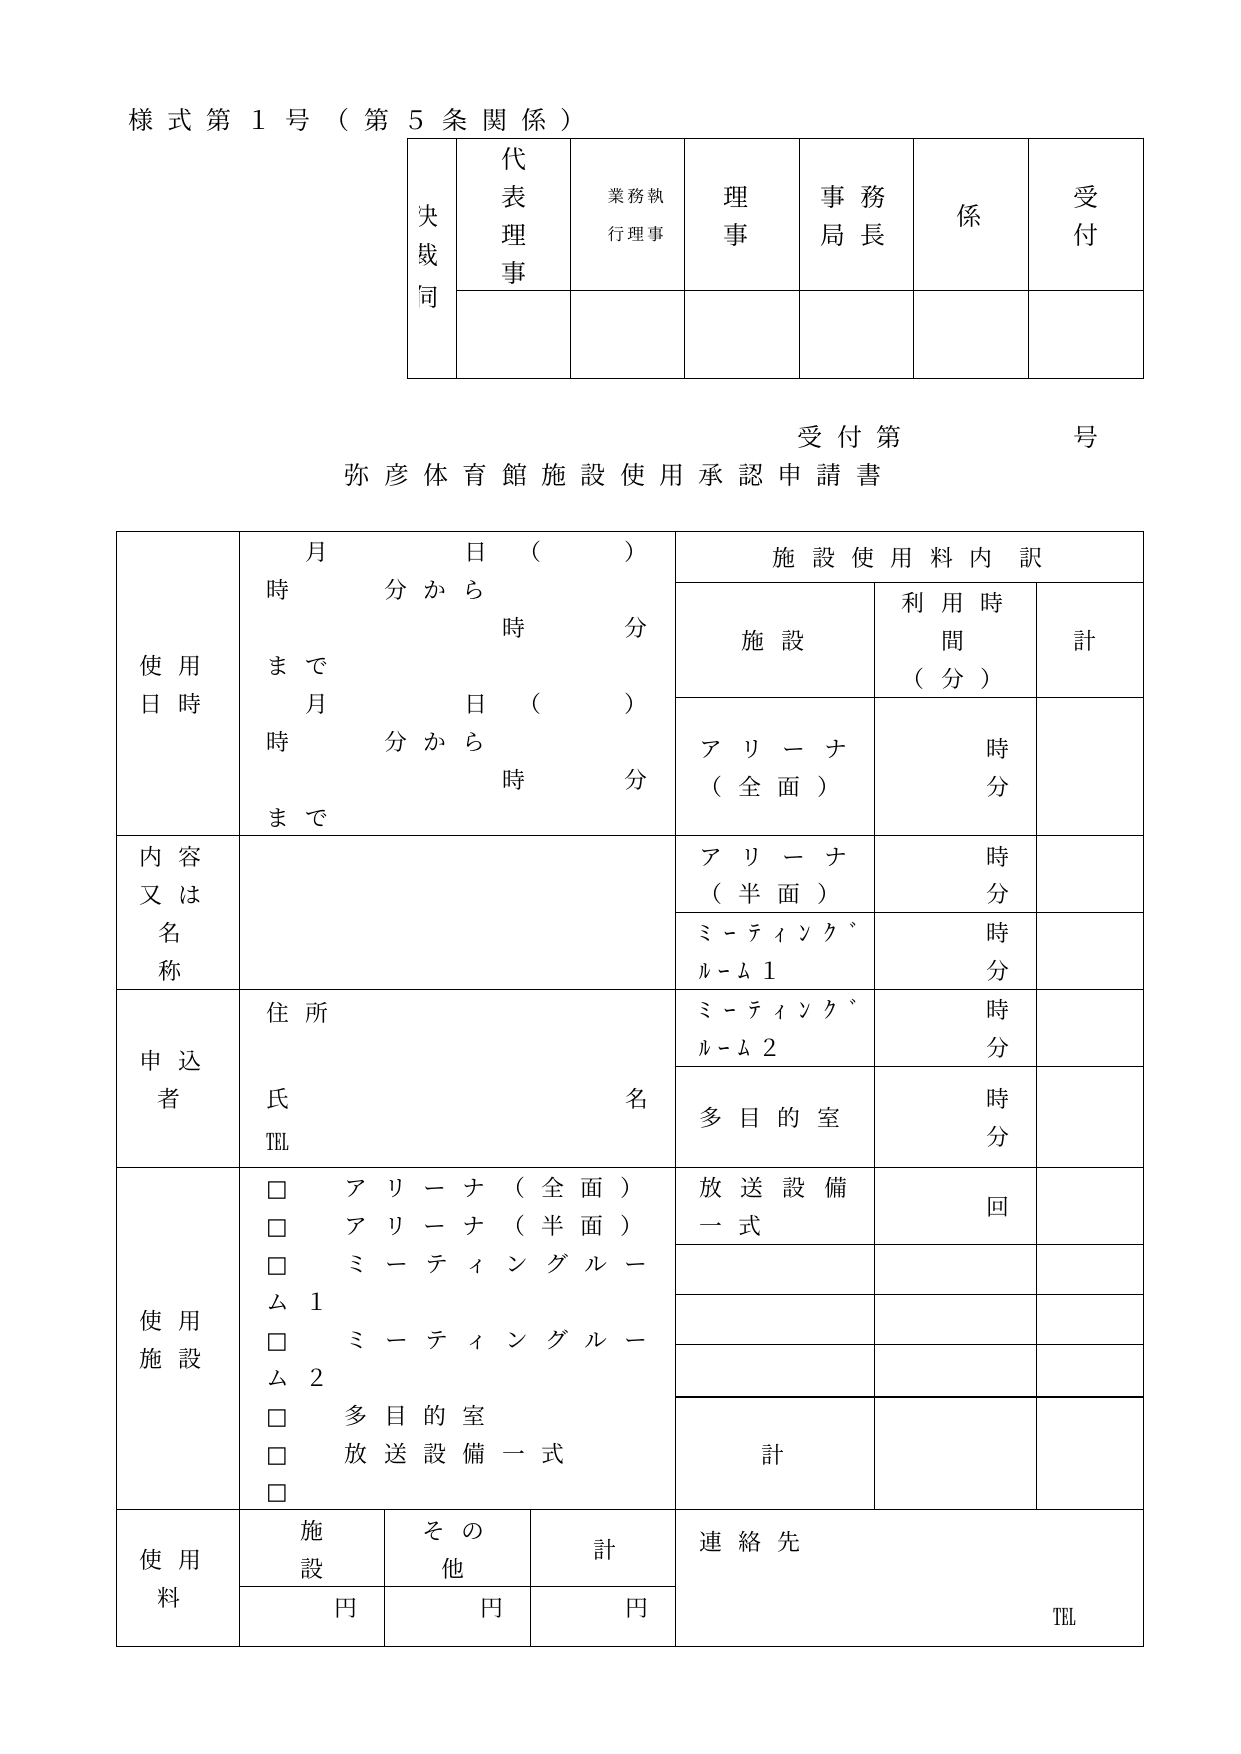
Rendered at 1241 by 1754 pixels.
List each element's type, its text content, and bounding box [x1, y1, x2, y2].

table_cell [1037, 1398, 1143, 1509]
table_cell ﾐｰﾃｨﾝｸﾞﾙｰﾑ１ [676, 913, 874, 989]
table_cell [676, 1245, 874, 1294]
table_cell [676, 1295, 874, 1344]
table_cell 回 [875, 1168, 1036, 1244]
table_cell [914, 291, 1028, 378]
table_cell 円 [385, 1587, 530, 1646]
table_header 決裁伺 [408, 139, 456, 378]
table_cell [800, 291, 913, 378]
table_cell [875, 1345, 1036, 1396]
table_header 業務執行理事 [571, 139, 684, 290]
table_cell 内容又は 名 称 [117, 836, 239, 989]
table_cell 時 分 [875, 990, 1036, 1066]
table_cell 時 分 [875, 1067, 1036, 1167]
table_cell アリーナ（半面） [676, 836, 874, 912]
table_header 月 日（ ） 時 分から 時 分まで 月 日（ ） 時 分から 時 分まで [240, 532, 675, 835]
text 弥彦体育館施設使用承認申請書 [128, 455, 1112, 493]
table_cell [875, 1295, 1036, 1344]
table_cell [1029, 291, 1143, 378]
table_cell 計 [1037, 583, 1143, 697]
table_cell [875, 1398, 1036, 1509]
table_header 代表理事 [457, 139, 570, 290]
table_header 係 [914, 139, 1028, 290]
table_cell 時 分 [875, 913, 1036, 989]
table_cell 住所 氏名 ℡ [240, 990, 675, 1167]
table_cell [1037, 1295, 1143, 1344]
table_cell 放送設備一式 [676, 1168, 874, 1244]
table_cell [571, 291, 684, 378]
table_cell [875, 1245, 1036, 1294]
table_cell その他 [385, 1510, 530, 1586]
table_cell アリーナ（全面） [676, 698, 874, 835]
text 受付第 号 [128, 417, 1112, 455]
table_cell [1037, 698, 1143, 835]
table_cell 多目的室 [676, 1067, 874, 1167]
table_cell [457, 291, 570, 378]
table_cell [1037, 990, 1143, 1066]
table_header 使用日時 [117, 532, 239, 835]
table_cell 計 [531, 1510, 675, 1586]
text 様式第１号（第５条関係） [128, 100, 1112, 138]
table_cell [685, 291, 799, 378]
table_cell 施 設 [240, 1510, 384, 1586]
table_cell 使用施設 [117, 1168, 239, 1509]
table_cell □ アリーナ（全面） □ アリーナ（半面） □ ミーティングルーム１ □ ミーティングルーム２ □ 多目的室 □ 放送設備一式 □ [240, 1168, 675, 1509]
table_cell 申込者 [117, 990, 239, 1167]
table_cell [1037, 1168, 1143, 1244]
table_cell ﾐｰﾃｨﾝｸﾞﾙｰﾑ２ [676, 990, 874, 1066]
table_cell 円 [531, 1587, 675, 1646]
table_header 理 事 [685, 139, 799, 290]
table_cell 連絡先 ℡ [676, 1510, 1143, 1646]
table_cell [240, 836, 675, 989]
table_header 施設使用料内訳 [676, 532, 1143, 582]
table_cell 施設 [676, 583, 874, 697]
table_cell 円 [240, 1587, 384, 1646]
table_cell 計 [676, 1398, 874, 1509]
table_cell [1037, 913, 1143, 989]
table_cell [1037, 1067, 1143, 1167]
table_cell [676, 1345, 874, 1396]
table_header 受 付 [1029, 139, 1143, 290]
table_cell 利用時間（分） [875, 583, 1036, 697]
table_cell 時 分 [875, 836, 1036, 912]
table_cell [1037, 1345, 1143, 1396]
table_header 事務局長 [800, 139, 913, 290]
table_cell [1037, 836, 1143, 912]
table_cell [1037, 1245, 1143, 1294]
table_cell 使用料 [117, 1510, 239, 1646]
table_cell 時 分 [875, 698, 1036, 835]
